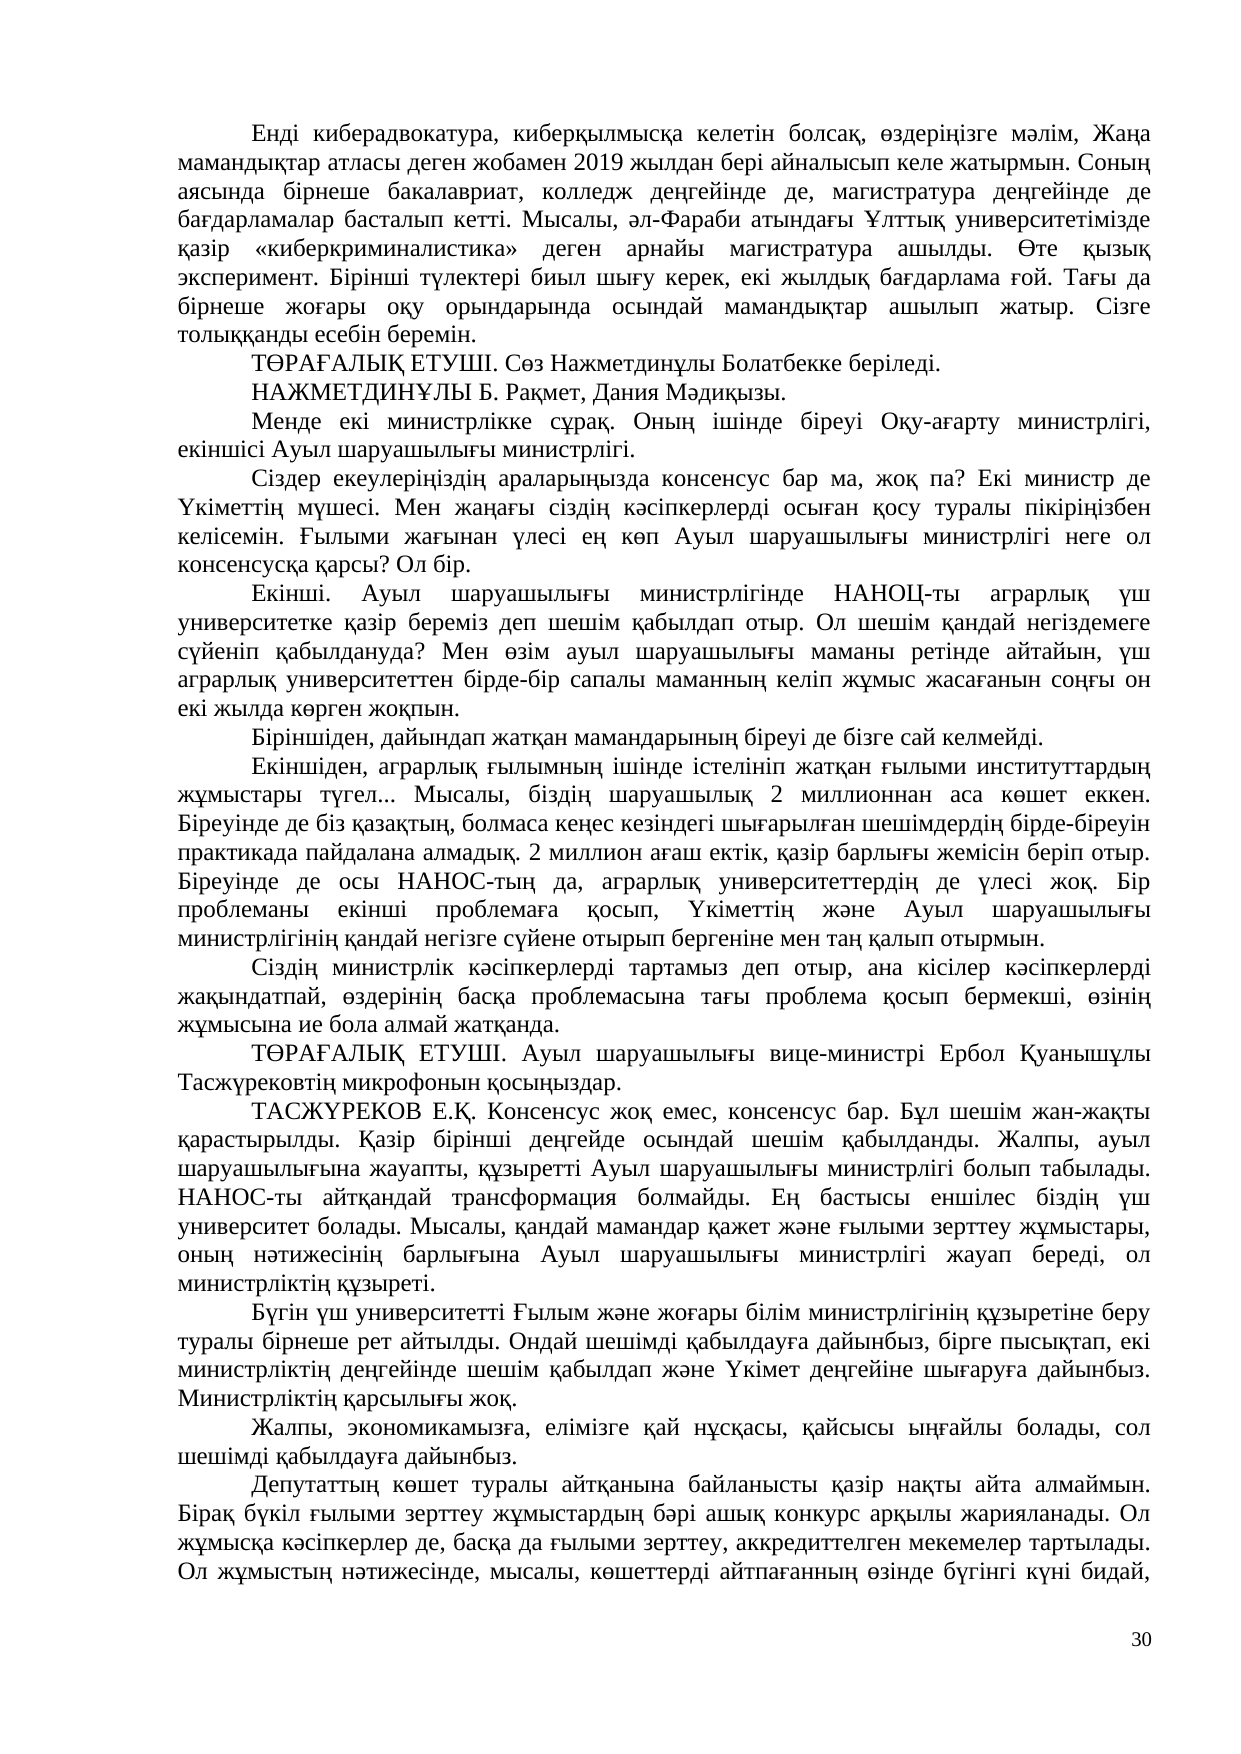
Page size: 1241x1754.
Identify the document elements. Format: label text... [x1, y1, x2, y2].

text Сіздің министрлік кәсіпкерлерді тартамыз деп отыр, ана кісілер кәсіпкерлерді жақындатпай, өздерінің басқа проблемасына тағы проблема қосып бермекші, өзінің жұмысына ие бола алмай жатқанда. [177, 952, 1152, 1038]
text Енді киберадвокатура, киберқылмысқа келетін болсақ, өздеріңізге мәлім, Жаңа мамандықтар атласы деген жобамен 2019 жылдан бері айналысып келе жатырмын. Соның аясында бірнеше бакалавриат, колледж деңгейінде де, магистратура деңгейінде де бағдарламалар басталып кетті. Мысалы, әл-Фараби атындағы Ұлттық университетімізде қазір «киберкриминалистика» деген арнайы магистратура ашылды. Өте қызық эксперимент. Бірінші түлектері биыл шығу керек, екі жылдық бағдарлама ғой. Тағы да бірнеше жоғары оқу орындарында осындай мамандықтар ашылып жатыр. Сізге толыққанды есебін беремін. [177, 118, 1152, 348]
text ТӨРАҒАЛЫҚ ЕТУШІ. Сөз Нажметдинұлы Болатбекке беріледі. [177, 348, 1152, 377]
text Бүгін үш университетті Ғылым және жоғары білім министрлігінің құзыретіне беру туралы бірнеше рет айтылды. Ондай шешімді қабылдауға дайынбыз, бірге пысықтап, екі министрліктің деңгейінде шешім қабылдап және Үкімет деңгейіне шығаруға дайынбыз. Министрліктің қарсылығы жоқ. [177, 1297, 1152, 1412]
text ТӨРАҒАЛЫҚ ЕТУШІ. Ауыл шаруашылығы вице-министрі Ербол Қуанышұлы Тасжүрековтің микрофонын қосыңыздар. [177, 1038, 1152, 1096]
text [177, 1469, 1152, 1584]
text ТАСЖҮРЕКОВ Е.Қ. Консенсус жоқ емес, консенсус бар. Бұл шешім жан-жақты қарастырылды. Қазір бірінші деңгейде осындай шешім қабылданды. Жалпы, ауыл шаруашылығына жауапты, құзыретті Ауыл шаруашылығы министрлігі болып табылады. НАНОС-ты айтқандай трансформация болмайды. Ең бастысы еншілес біздің үш университет болады. Мысалы, қандай мамандар қажет және ғылыми зерттеу жұмыстары, оның нәтижесінің барлығына Ауыл шаруашылығы министрлігі жауап береді, ол министрліктің құзыреті. [177, 1096, 1152, 1297]
text Екінші. Ауыл шаруашылығы министрлігінде НАНОЦ-ты аграрлық үш университетке қазір береміз деп шешім қабылдап отыр. Ол шешім қандай негіздемеге сүйеніп қабылдануда? Мен өзім ауыл шаруашылығы маманы ретінде айтайын, үш аграрлық университеттен бірде-бір сапалы маманның келіп жұмыс жасағанын соңғы он екі жылда көрген жоқпын. [177, 578, 1152, 722]
text Екіншіден, аграрлық ғылымның ішінде істелініп жатқан ғылыми институттардың жұмыстары түгел... Мысалы, біздің шаруашылық 2 миллионнан аса көшет еккен. Біреуінде де біз қазақтың, болмаса кеңес кезіндегі шығарылған шешімдердің бірде-біреуін практикада пайдалана алмадық. 2 миллион ағаш ектік, қазір барлығы жемісін беріп отыр. Біреуінде де осы НАНОС-тың да, аграрлық университеттердің де үлесі жоқ. Бір проблеманы екінші проблемаға қосып, Үкіметтің және Ауыл шаруашылығы министрлігінің қандай негізге сүйене отырып бергеніне мен таң қалып отырмын. [177, 751, 1152, 952]
text Сіздер екеулеріңіздің араларыңызда консенсус бар ма, жоқ па? Екі министр де Үкіметтің мүшесі. Мен жаңағы сіздің кәсіпкерлерді осыған қосу туралы пікіріңізбен келісемін. Ғылыми жағынан үлесі ең көп Ауыл шаруашылығы министрлігі неге ол консенсусқа қарсы? Ол бір. [177, 463, 1152, 578]
text Менде екі министрлікке сұрақ. Оның ішінде біреуі Оқу-ағарту министрлігі, екіншісі Ауыл шаруашылығы министрлігі. [177, 406, 1152, 463]
text Жалпы, экономикамызға, елімізге қай нұсқасы, қайсысы ыңғайлы болады, сол шешімді қабылдауға дайынбыз. [177, 1412, 1152, 1469]
text НАЖМЕТДИНҰЛЫ Б. Рақмет, Дания Мәдиқызы. [177, 377, 1152, 406]
text Біріншіден, дайындап жатқан мамандарының біреуі де бізге сай келмейді. [177, 722, 1152, 751]
